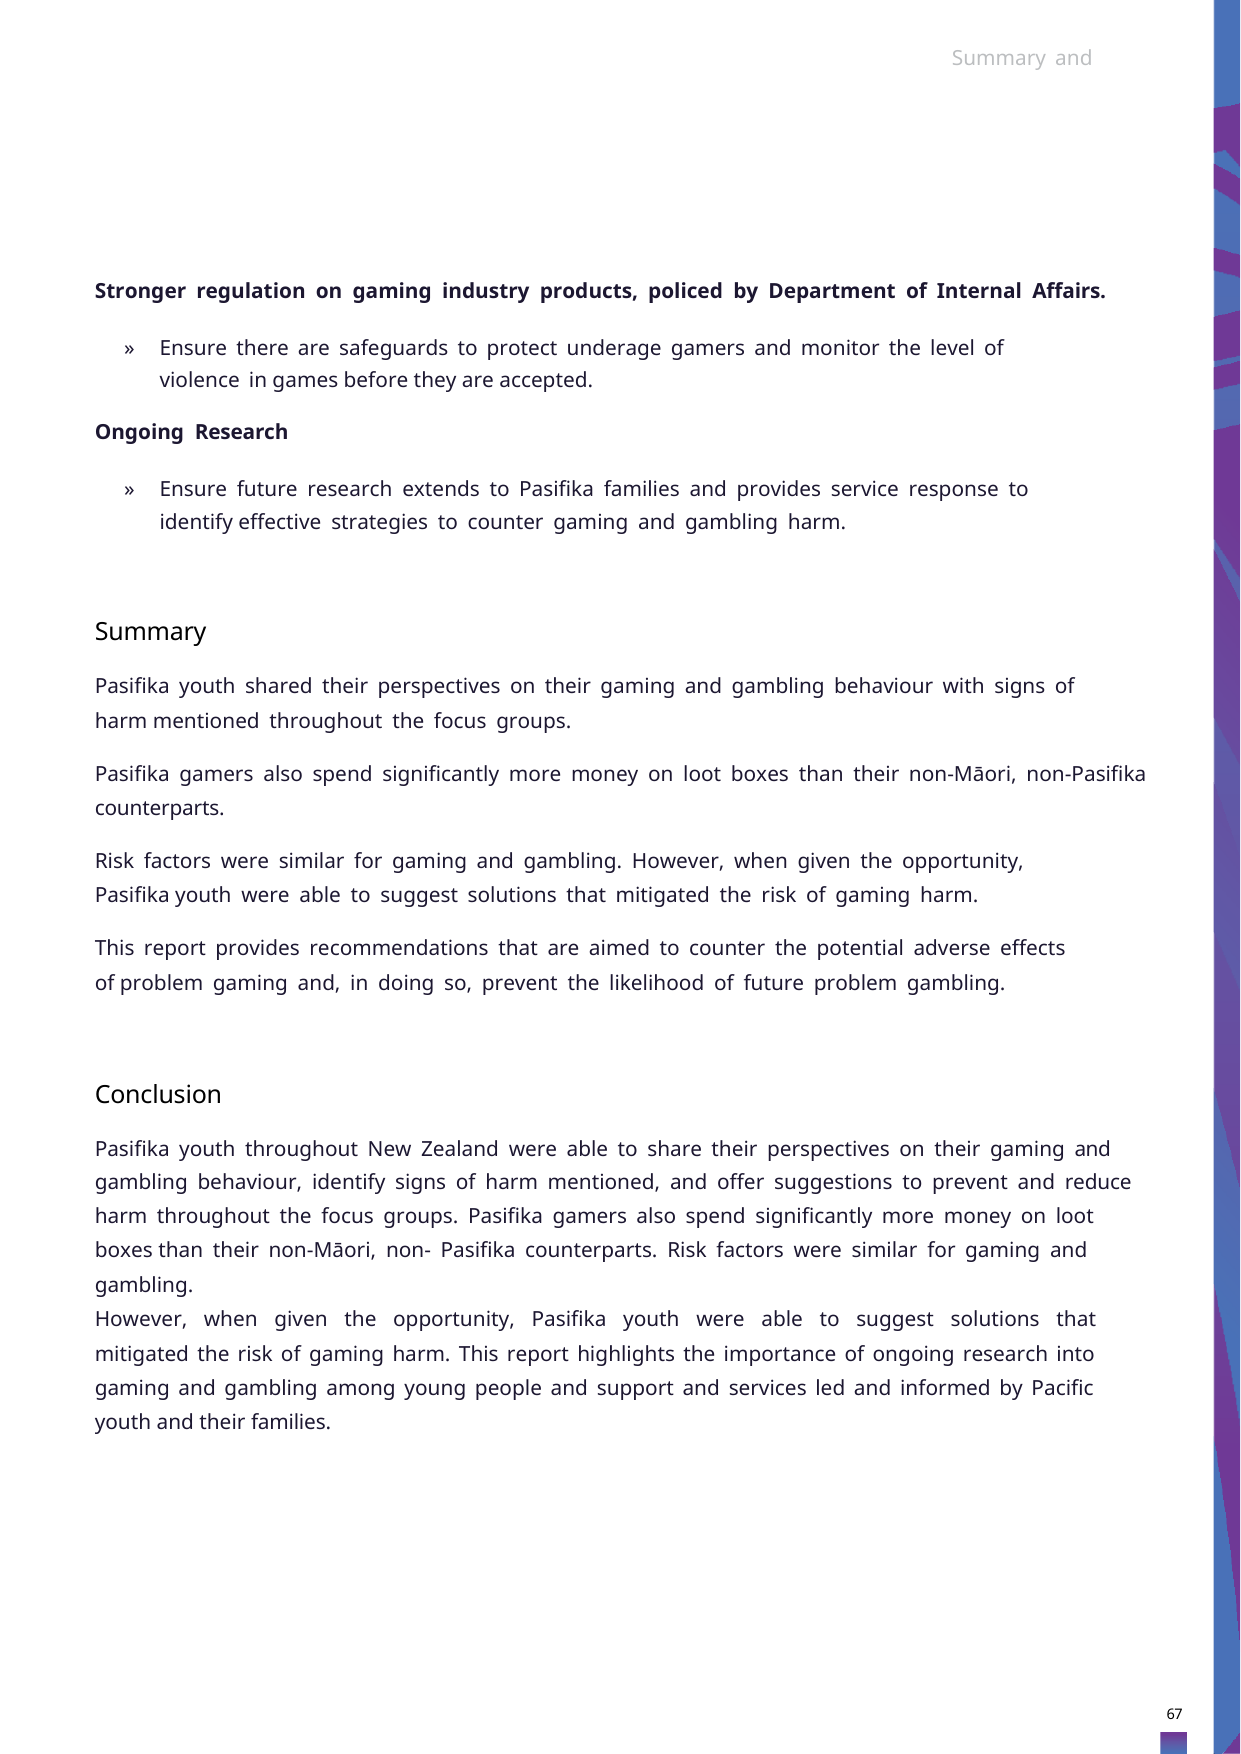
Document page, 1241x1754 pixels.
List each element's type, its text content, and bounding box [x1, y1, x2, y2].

text Pasifika gamers also spend significantly more money on loot boxes than their non-Māori, non-Pasifika counterparts. [94, 759, 1205, 822]
text Pasifika youth throughout New Zealand were able to share their perspectives on their gaming and [94, 1134, 1205, 1162]
subtitle Summary [94, 614, 1205, 648]
text » Ensure there are safeguards to protect underage gamers and monitor the level of violence in games before they are accepted. [124, 333, 1090, 394]
text Pasifika youth shared their perspectives on their gaming and gambling behaviour with signs of harm mentioned throughout the focus groups. [94, 671, 1123, 734]
text » Ensure future research extends to Pasifika families and provides service response to identify effective strategies to counter gaming and gambling harm. [124, 474, 1086, 535]
subtitle Ongoing Research [94, 417, 1205, 446]
text Risk factors were similar for gaming and gambling. However, when given the opportunity, Pasifika youth were able to suggest solutions that mitigated the risk of gaming harm. [94, 846, 1092, 909]
text harm throughout the focus groups. Pasifika gamers also spend significantly more money on loot boxes than their non-Māori, non- Pasifika counterparts. Risk factors were similar for gaming and gambling. [94, 1201, 1123, 1298]
subtitle Stronger regulation on gaming industry products, policed by Department of Internal Affairs. [94, 276, 1205, 304]
text However, when given the opportunity, Pasifika youth were able to suggest solutions that mitigated the risk of gaming harm. This report highlights the importance of ongoing research into gaming and gambling among young people and support and services led and informed by Pacific youth and their families. [94, 1304, 1096, 1436]
text This report provides recommendations that are aimed to counter the potential adverse effects of problem gaming and, in doing so, prevent the likelihood of future problem gambling. [94, 933, 1092, 996]
picture [1160, 1732, 1187, 1754]
picture [1213, 0, 1241, 1754]
subtitle Conclusion [94, 1077, 1205, 1111]
text gambling behaviour, identify signs of harm mentioned, and offer suggestions to prevent and reduce [94, 1167, 1205, 1196]
